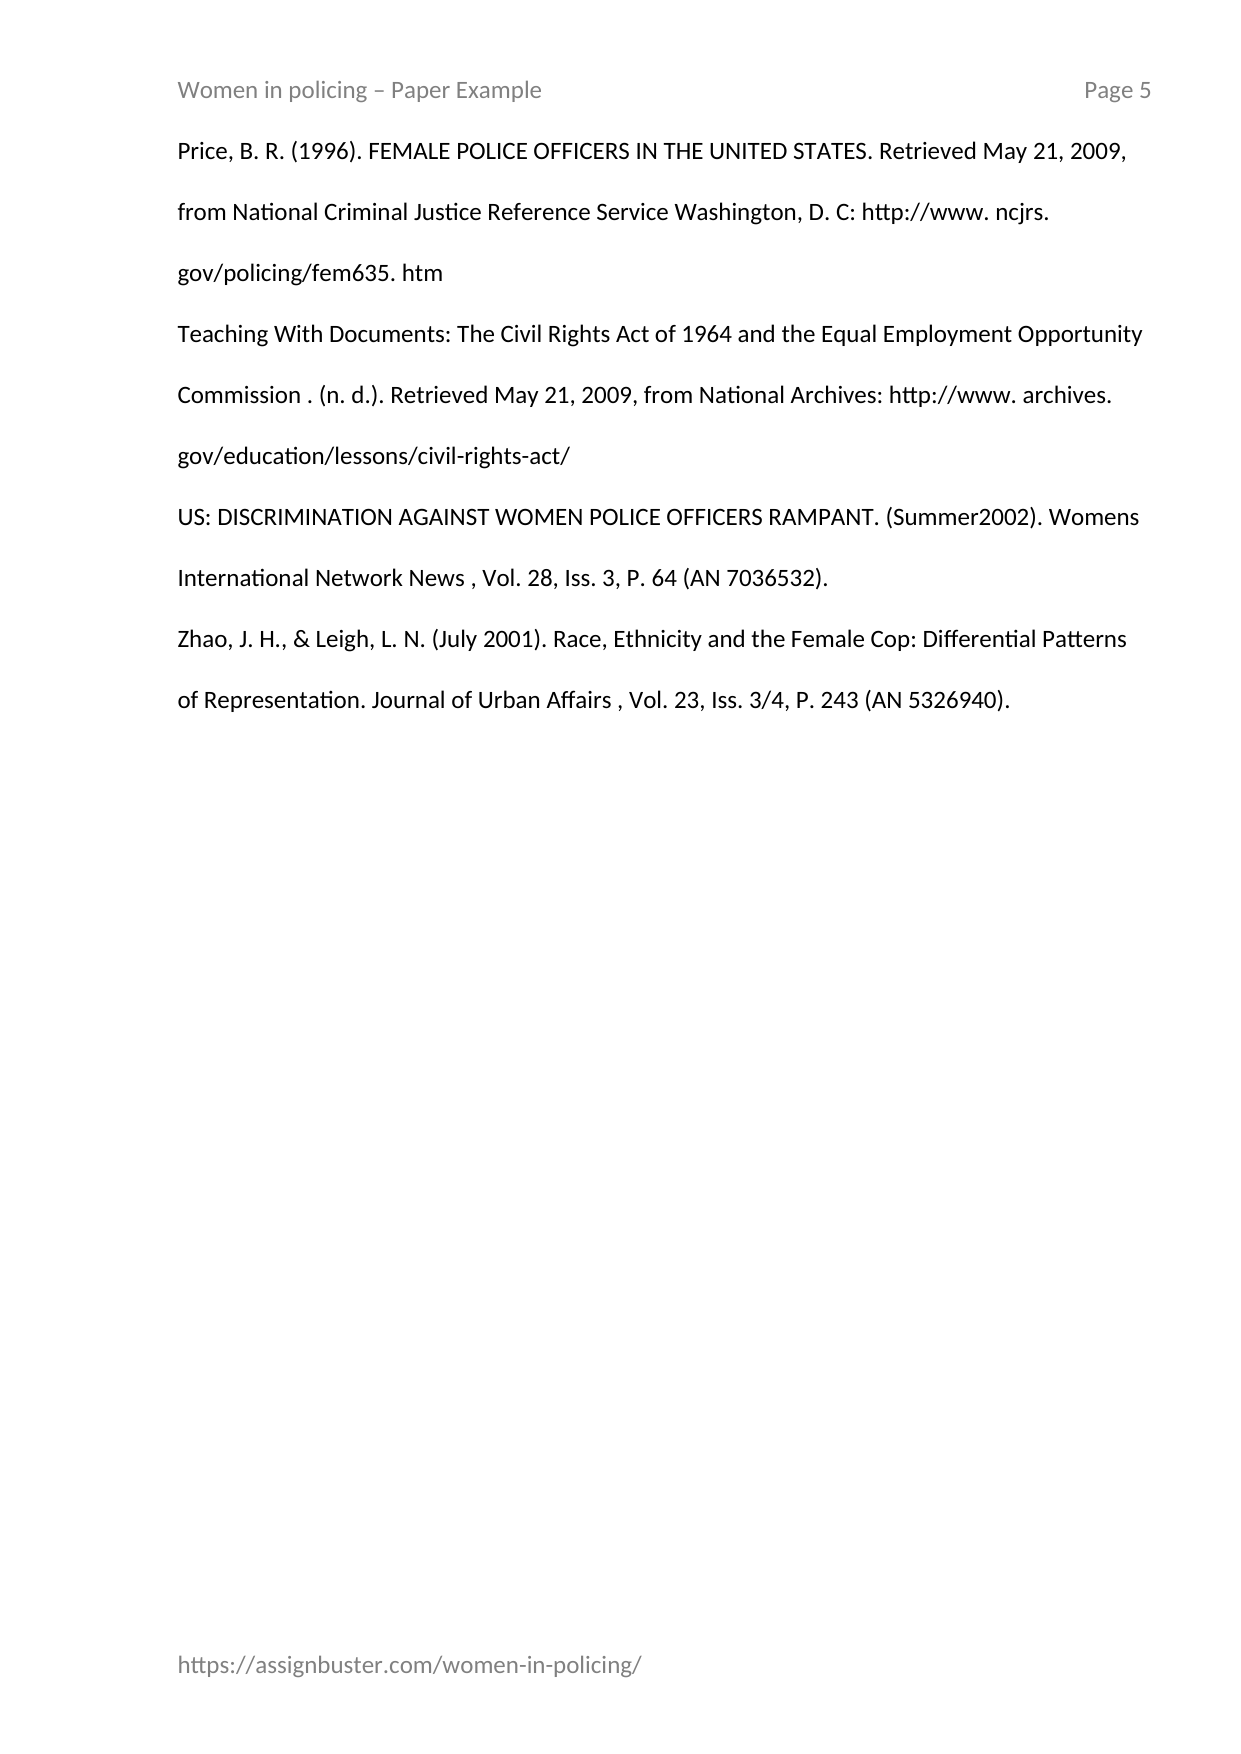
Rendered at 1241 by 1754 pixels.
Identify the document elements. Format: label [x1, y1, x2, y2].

text [177, 135, 1152, 715]
